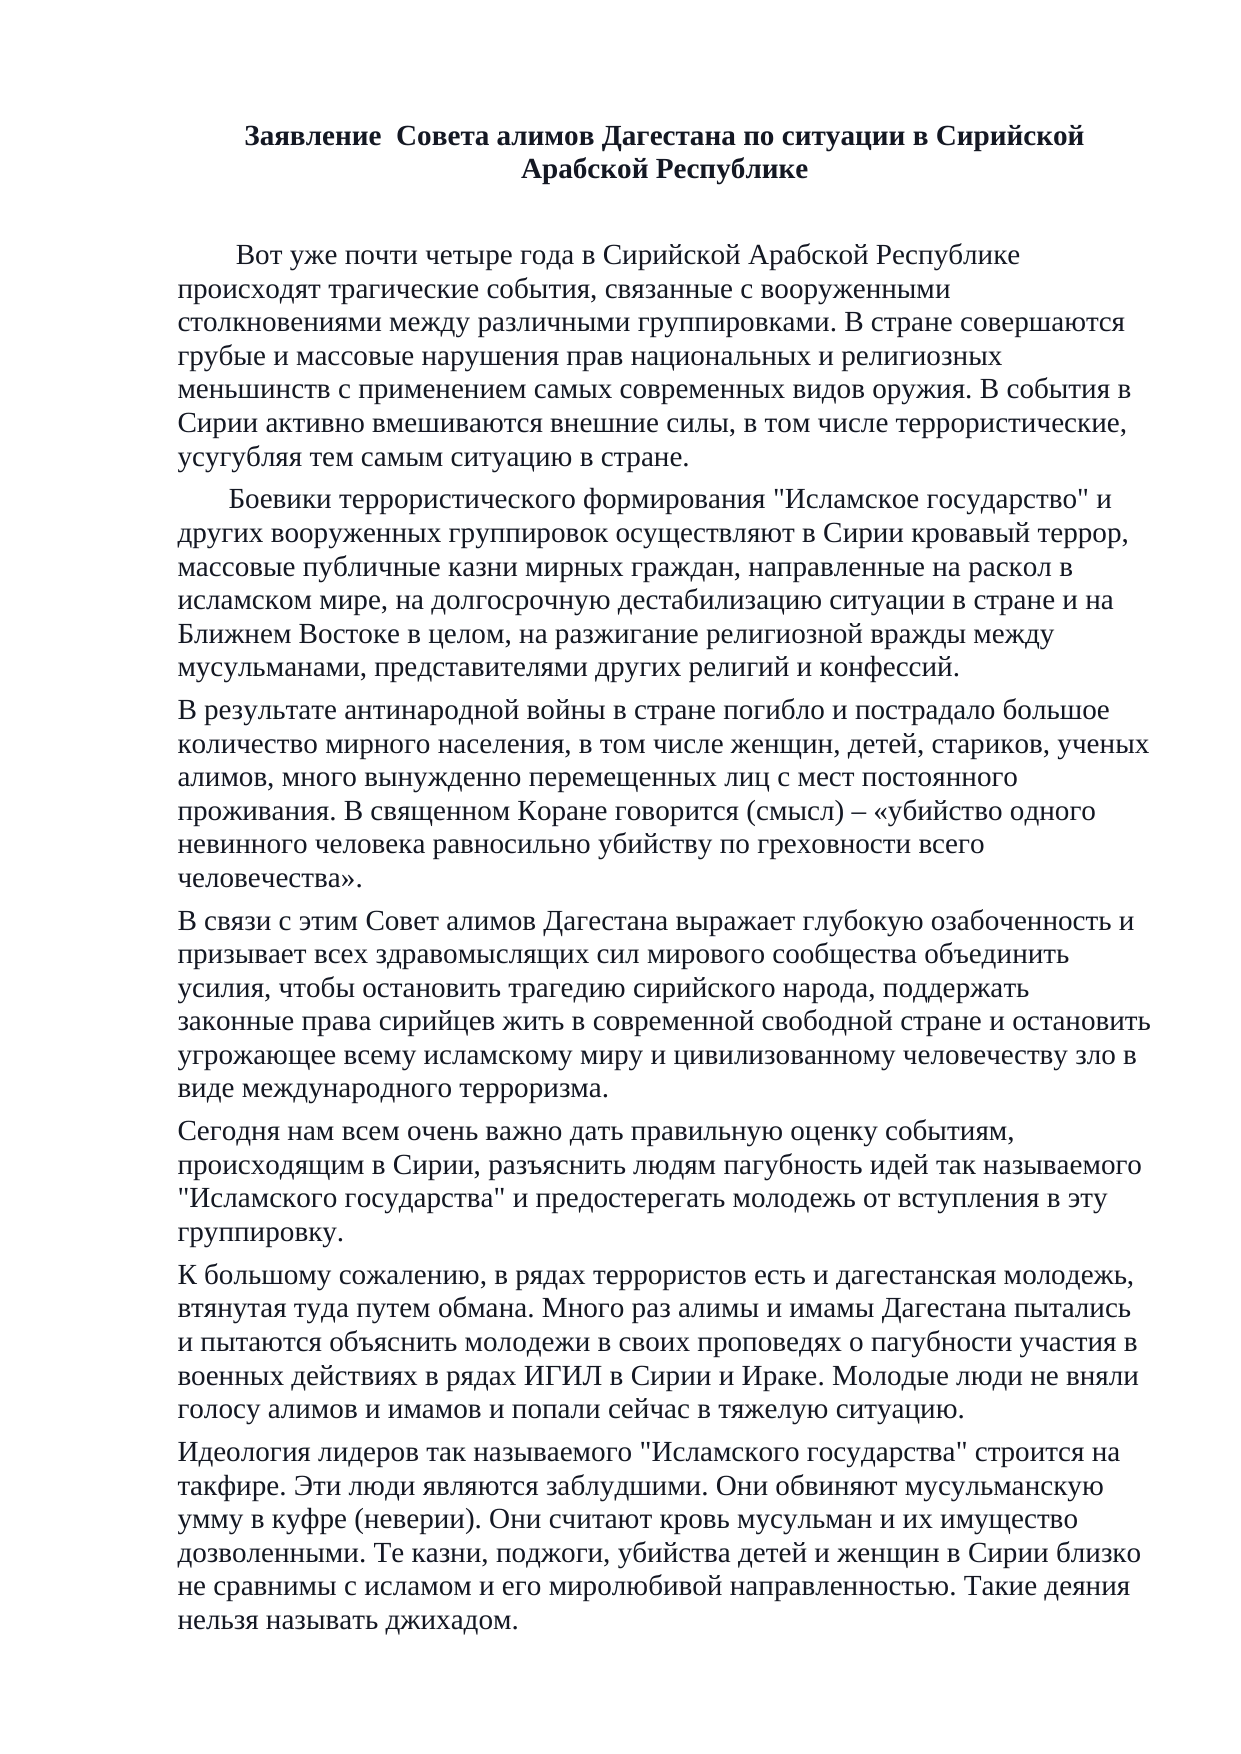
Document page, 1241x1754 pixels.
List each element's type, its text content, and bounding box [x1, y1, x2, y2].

text Идеология лидеров так называемого "Исламского государства" строится на такфире. Эти люди являются заблудшими. Они обвиняют мусульманскую умму в куфре (неверии). Они считают кровь мусульман и их имущество дозволенными. Те казни, поджоги, убийства детей и женщин в Сирии близко не сравнимы с исламом и его миролюбивой направленностью. Такие деяния нельзя называть джихадом. [177, 1434, 1152, 1635]
text Боевики террористического формирования "Исламское государство" и других вооруженных группировок осуществляют в Сирии кровавый террор, массовые публичные казни мирных граждан, направленные на раскол в исламском мире, на долгосрочную дестабилизацию ситуации в стране и на Ближнем Востоке в целом, на разжигание религиозной вражды между мусульманами, представителями других религий и конфессий. [177, 482, 1152, 683]
text В связи с этим Совет алимов Дагестана выражает глубокую озабоченность и призывает всех здравомыслящих сил мирового сообщества объединить усилия, чтобы остановить трагедию сирийского народа, поддержать законные права сирийцев жить в современной свободной стране и остановить угрожающее всему исламскому миру и цивилизованному человечеству зло в виде международного терроризма. [177, 903, 1152, 1104]
text Вот уже почти четыре года в Сирийской Арабской Республике происходят трагические события, связанные с вооруженными столкновениями между различными группировками. В стране совершаются грубые и массовые нарушения прав национальных и религиозных меньшинств с применением самых современных видов оружия. В события в Сирии активно вмешиваются внешние силы, в том числе террористические, усугубляя тем самым ситуацию в стране. [177, 237, 1152, 472]
text В результате антинародной войны в стране погибло и пострадало большое количество мирного населения, в том числе женщин, детей, стариков, ученых алимов, много вынужденно перемещенных лиц с мест постоянного проживания. В священном Коране говорится (смысл) – «убийство одного невинного человека равносильно убийству по греховности всего человечества». [177, 692, 1152, 893]
text Сегодня нам всем очень важно дать правильную оценку событиям, происходящим в Сирии, разъяснить людям пагубность идей так называемого "Исламского государства" и предостерегать молодежь от вступления в эту группировку. [177, 1113, 1152, 1248]
text К большому сожалению, в рядах террористов есть и дагестанская молодежь, втянутая туда путем обмана. Много раз алимы и имамы Дагестана пытались и пытаются объяснить молодежи в своих проповедях о пагубности участия в военных действиях в рядах ИГИЛ в Сирии и Ираке. Молодые люди не вняли голосу алимов и имамов и попали сейчас в тяжелую ситуацию. [177, 1257, 1152, 1425]
text Заявление Совета алимов Дагестана по ситуации в Сирийской Арабской Республике [177, 118, 1152, 185]
